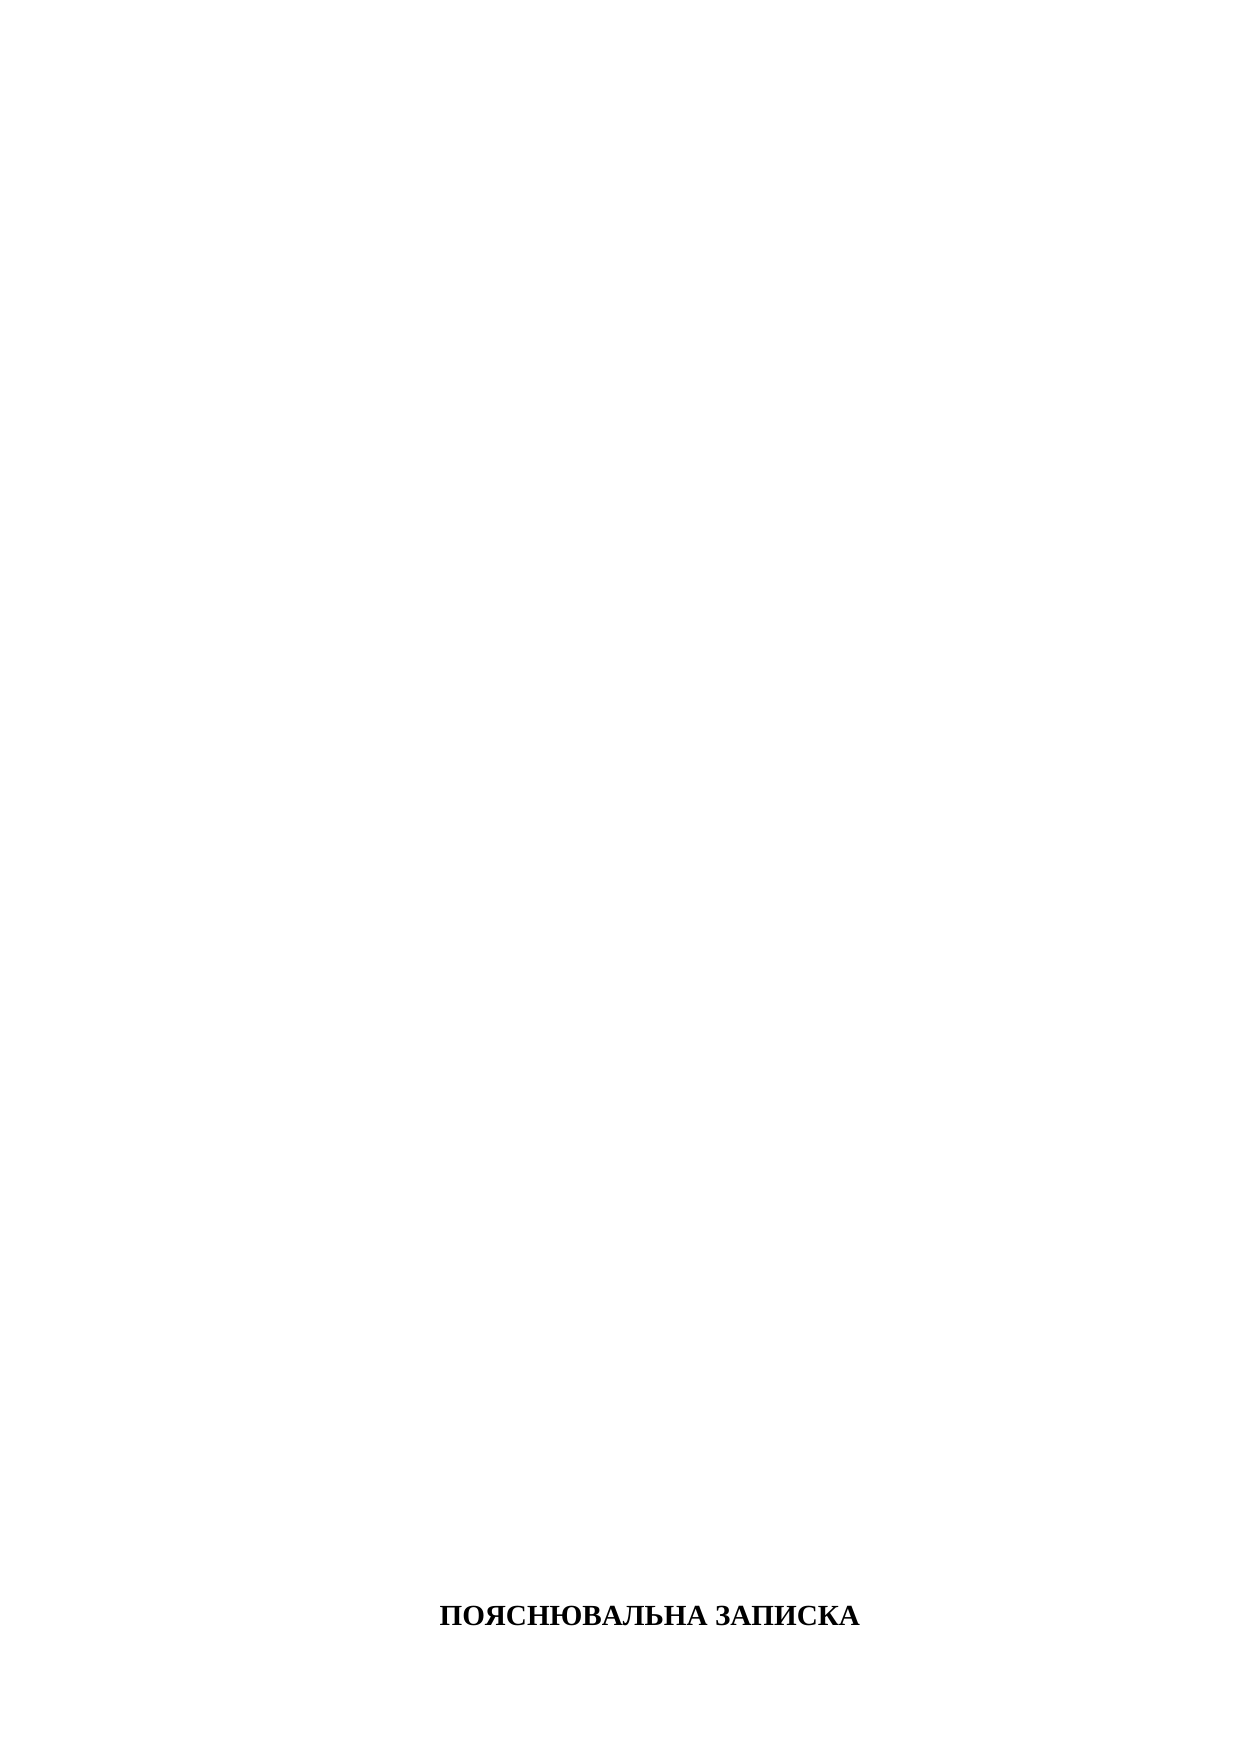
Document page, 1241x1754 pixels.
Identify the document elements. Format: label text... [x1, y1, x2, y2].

text ПОЯСНЮВАЛЬНА ЗАПИСКА [148, 1598, 1152, 1631]
